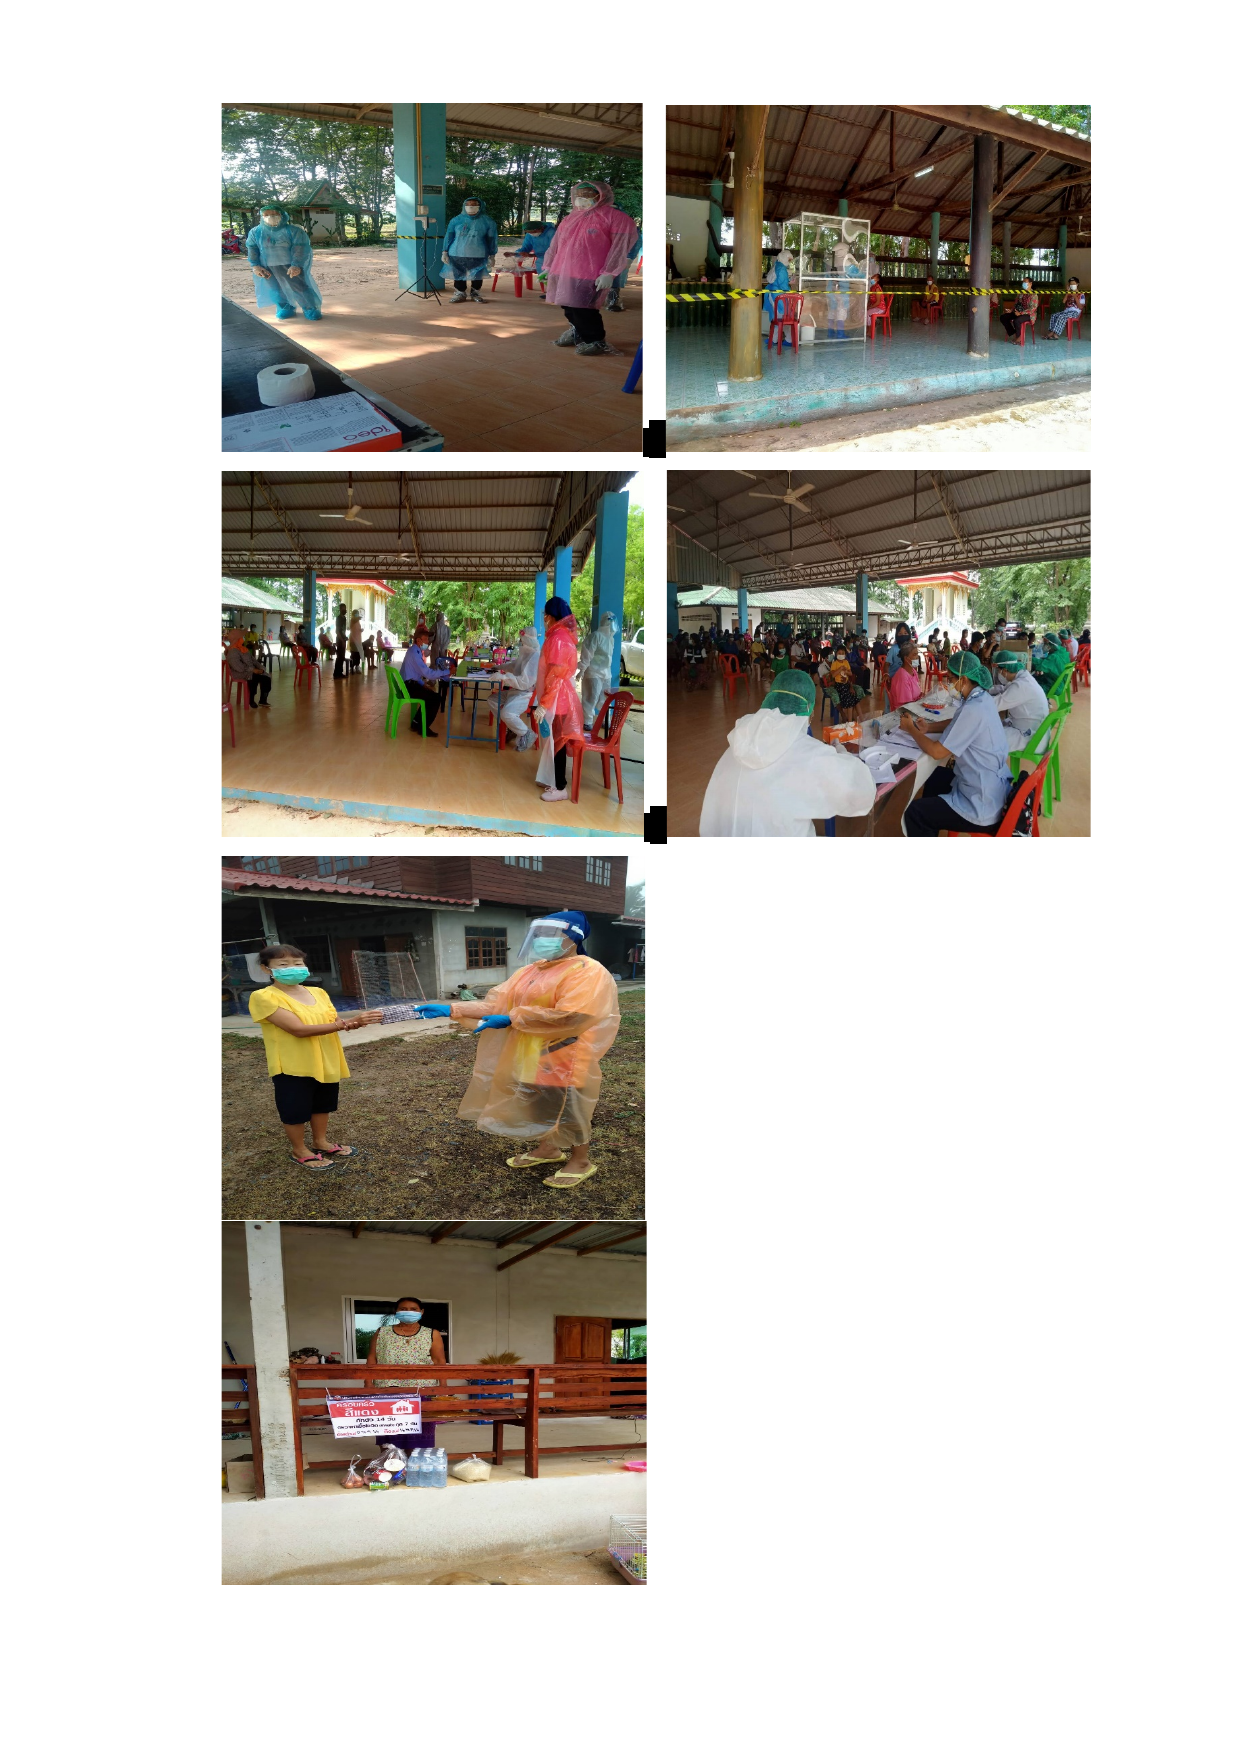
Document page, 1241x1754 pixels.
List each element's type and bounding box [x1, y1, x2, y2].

picture [666, 470, 1091, 837]
picture [221, 471, 644, 837]
picture [665, 105, 1091, 452]
picture [221, 103, 643, 452]
picture [221, 856, 646, 1220]
picture [221, 1221, 647, 1585]
